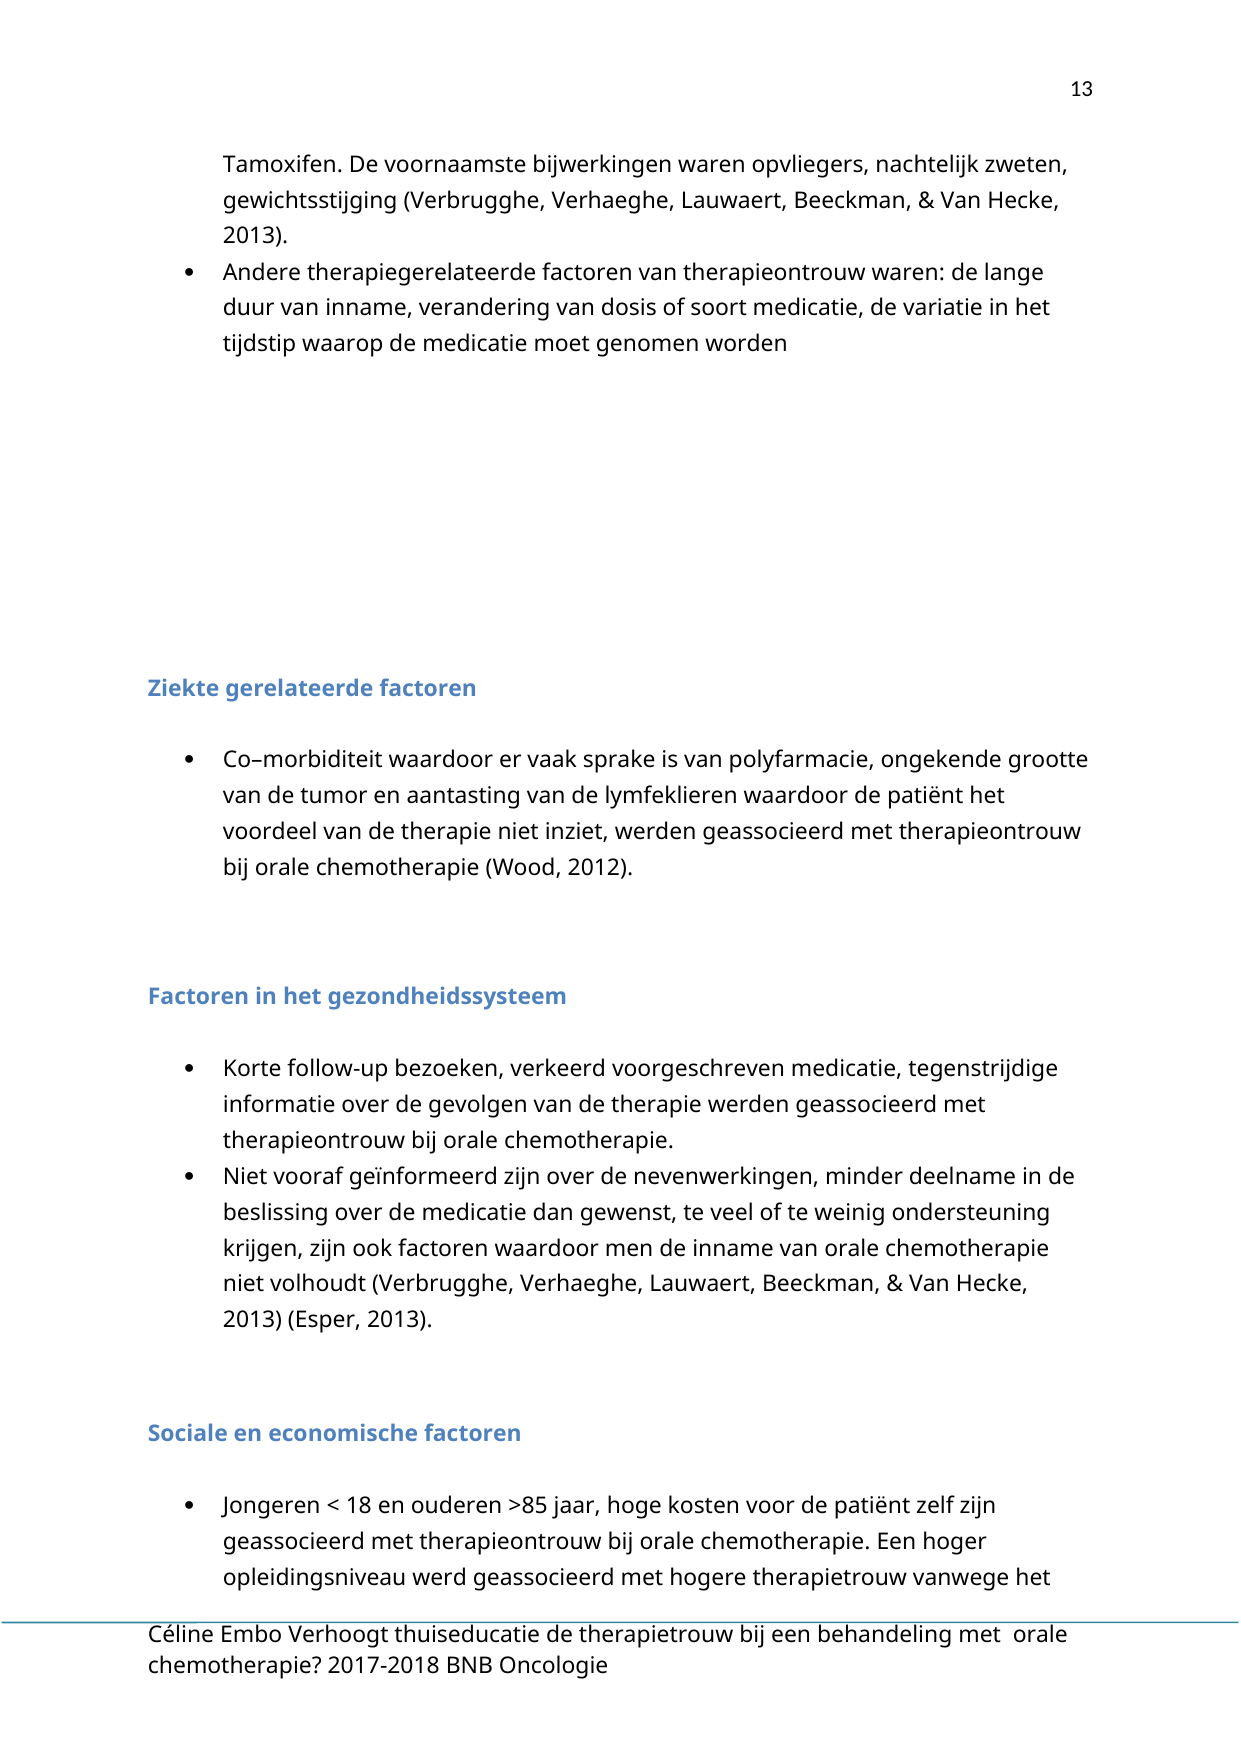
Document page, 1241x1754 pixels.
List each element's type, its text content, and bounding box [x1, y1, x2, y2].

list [185, 148, 1093, 251]
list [185, 1489, 1093, 1592]
subtitle Sociale en economische factoren [148, 1417, 1093, 1448]
list Co–morbiditeit waardoor er vaak sprake is van polyfarmacie, ongekende grootte van de tumor en aantasting van de lymfeklieren waardoor de patiënt het voordeel van de therapie niet inziet, werden geassocieerd met therapieontrouw bij orale chemotherapie . [185, 743, 1093, 882]
list Korte follow-up bezoeken, verkeerd voorgeschreven medicatie, tegenstrijdige informatie over de gevolgen van de therapie werden geassocieerd met therapieontrouw bij orale chemotherapie. [185, 1052, 1093, 1155]
list Andere therapiegerelateerde factoren van therapieontrouw waren: de lange duur van inname, verandering van dosis of soort medicatie, de variatie in het tijdstip waarop de medicatie moet genomen worden [185, 255, 1093, 358]
list Niet vooraf geïnformeerd zijn over de nevenwerkingen, minder deelname in de beslissing over de medicatie dan gewenst, te veel of te weinig ondersteuning krijgen, zijn ook factoren waardoor men de inname van orale chemotherapie niet volhoudt . [185, 1159, 1093, 1334]
subtitle Ziekte gerelateerde factoren [148, 672, 1093, 703]
subtitle Factoren in het gezondheidssysteem [148, 980, 1093, 1011]
